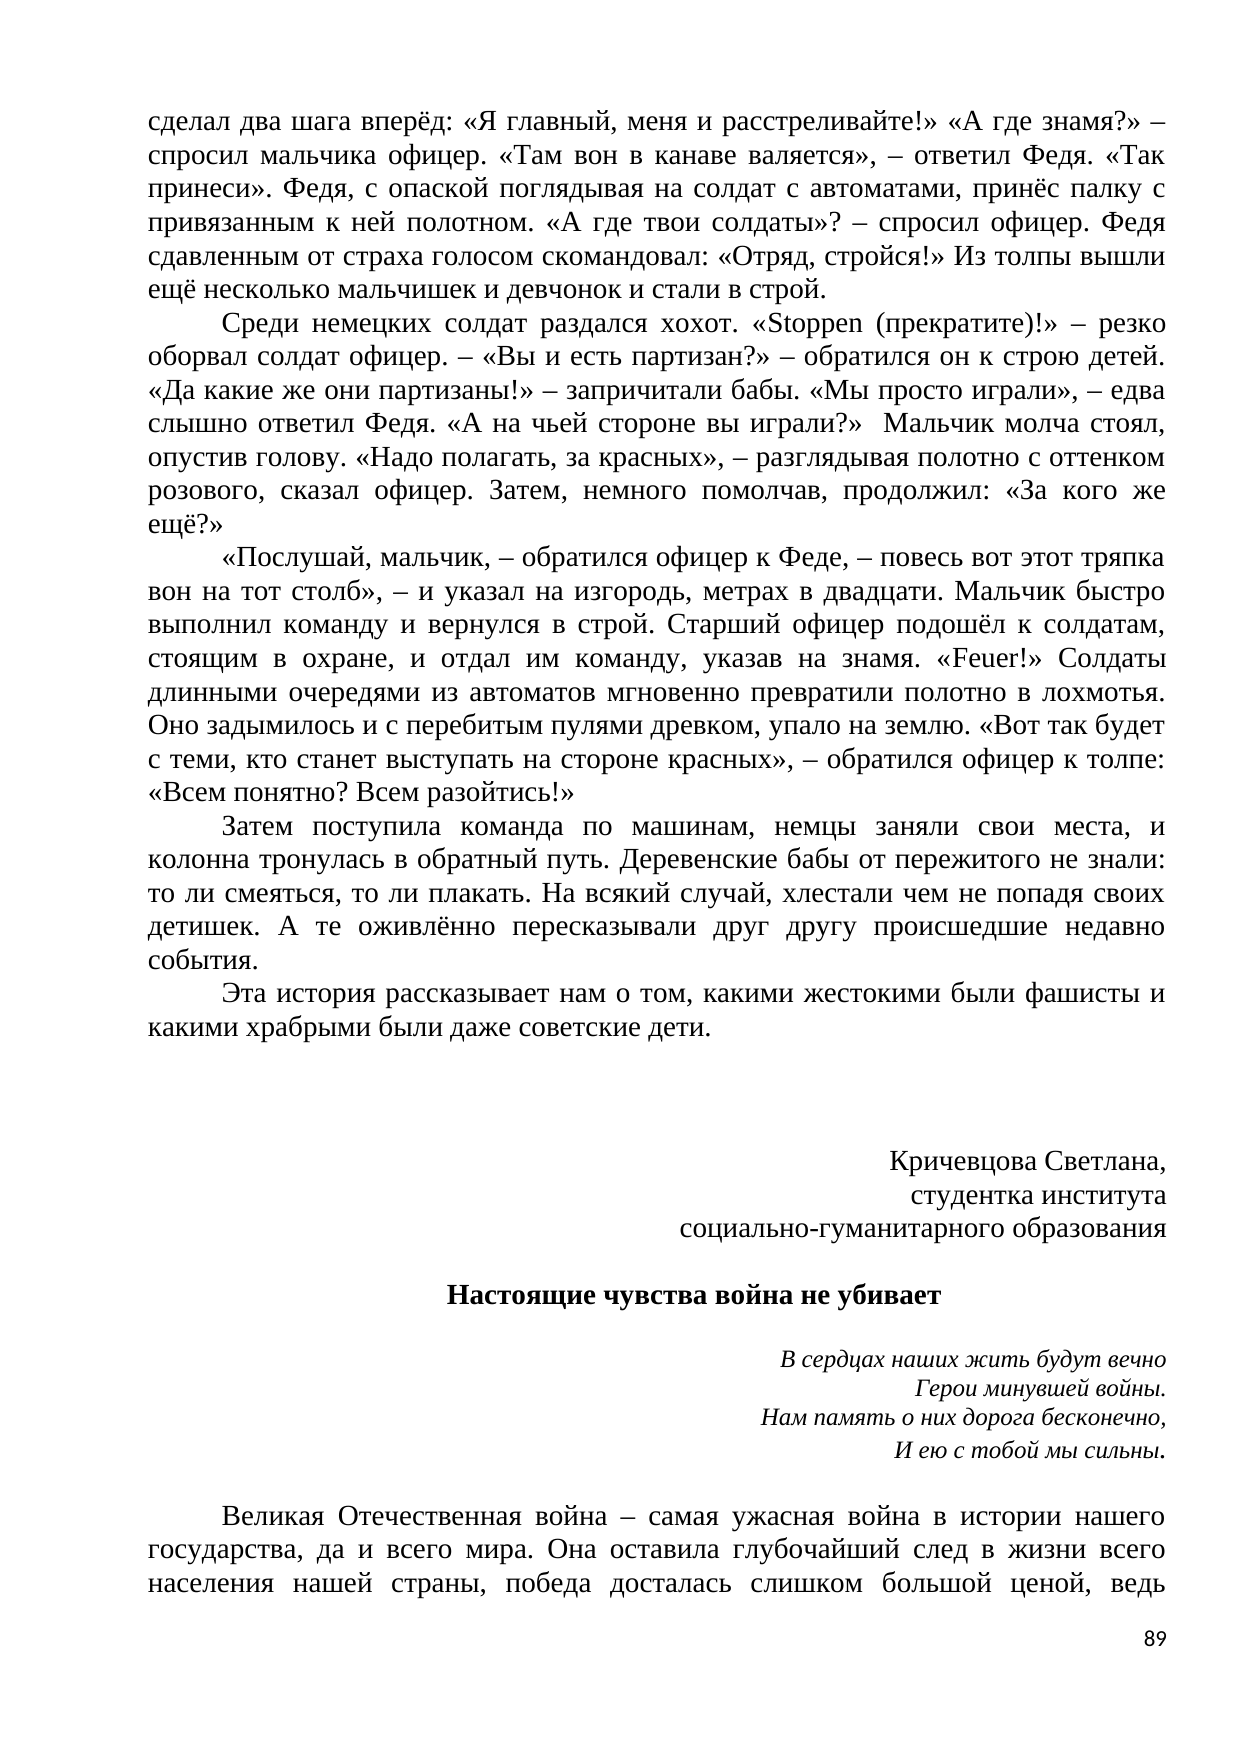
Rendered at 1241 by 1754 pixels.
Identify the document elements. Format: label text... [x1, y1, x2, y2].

text Герои минувшей войны. [148, 1373, 1167, 1402]
text В сердцах наших жить будут вечно [148, 1344, 1167, 1373]
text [148, 103, 1167, 305]
text социально-гуманитарного образования [148, 1210, 1167, 1244]
text Нам память о них дорога бесконечно, [148, 1402, 1167, 1431]
text Затем поступила команда по машинам, немцы заняли свои места, и колонна тронулась в обратный путь. Деревенские бабы от пережитого не знали: то ли смеяться, то ли плакать. На всякий случай, хлестали чем не попадя своих детишек. А те оживлённо пересказывали друг другу происшедшие недавно события. [148, 808, 1167, 976]
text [148, 1498, 1167, 1598]
text «Послушай, мальчик, – обратился офицер к Феде, – повесь вот этот тряпка вон на тот столб», – и указал на изгородь, метрах в двадцати. Мальчик быстро выполнил команду и вернулся в строй. Старший офицер подошёл к солдатам, стоящим в охране, и отдал им команду, указав на знамя. «Feuer!» Солдаты длинными очередями из автоматов мгновенно превратили полотно в лохмотья. Оно задымилось и с перебитым пулями древком, упало на землю. «Вот так будет с теми, кто станет выступать на стороне красных», – обратился офицер к толпе: «Всем понятно? Всем разойтись!» [148, 539, 1167, 808]
text И ею с тобой мы сильны. [148, 1431, 1167, 1464]
text Среди немецких солдат раздался хохот. «Stoppen (прекратите)!» – резко оборвал солдат офицер. – «Вы и есть партизан?» – обратился он к строю детей. «Да какие же они партизаны!» – запричитали бабы. «Мы просто играли», – едва слышно ответил Федя. «А на чьей стороне вы играли?» Мальчик молча стоял, опустив голову. «Надо полагать, за красных», – разглядывая полотно с оттенком розового, сказал офицер. Затем, немного помолчав, продолжил: «За кого же ещё?» [148, 305, 1167, 539]
text Эта история рассказывает нам о том, какими жестокими были фашисты и какими храбрыми были даже советские дети. [148, 976, 1167, 1043]
text студентка института [148, 1177, 1167, 1210]
text Кричевцова Светлана, [148, 1143, 1167, 1177]
text Настоящие чувства война не убивает [148, 1277, 1167, 1311]
